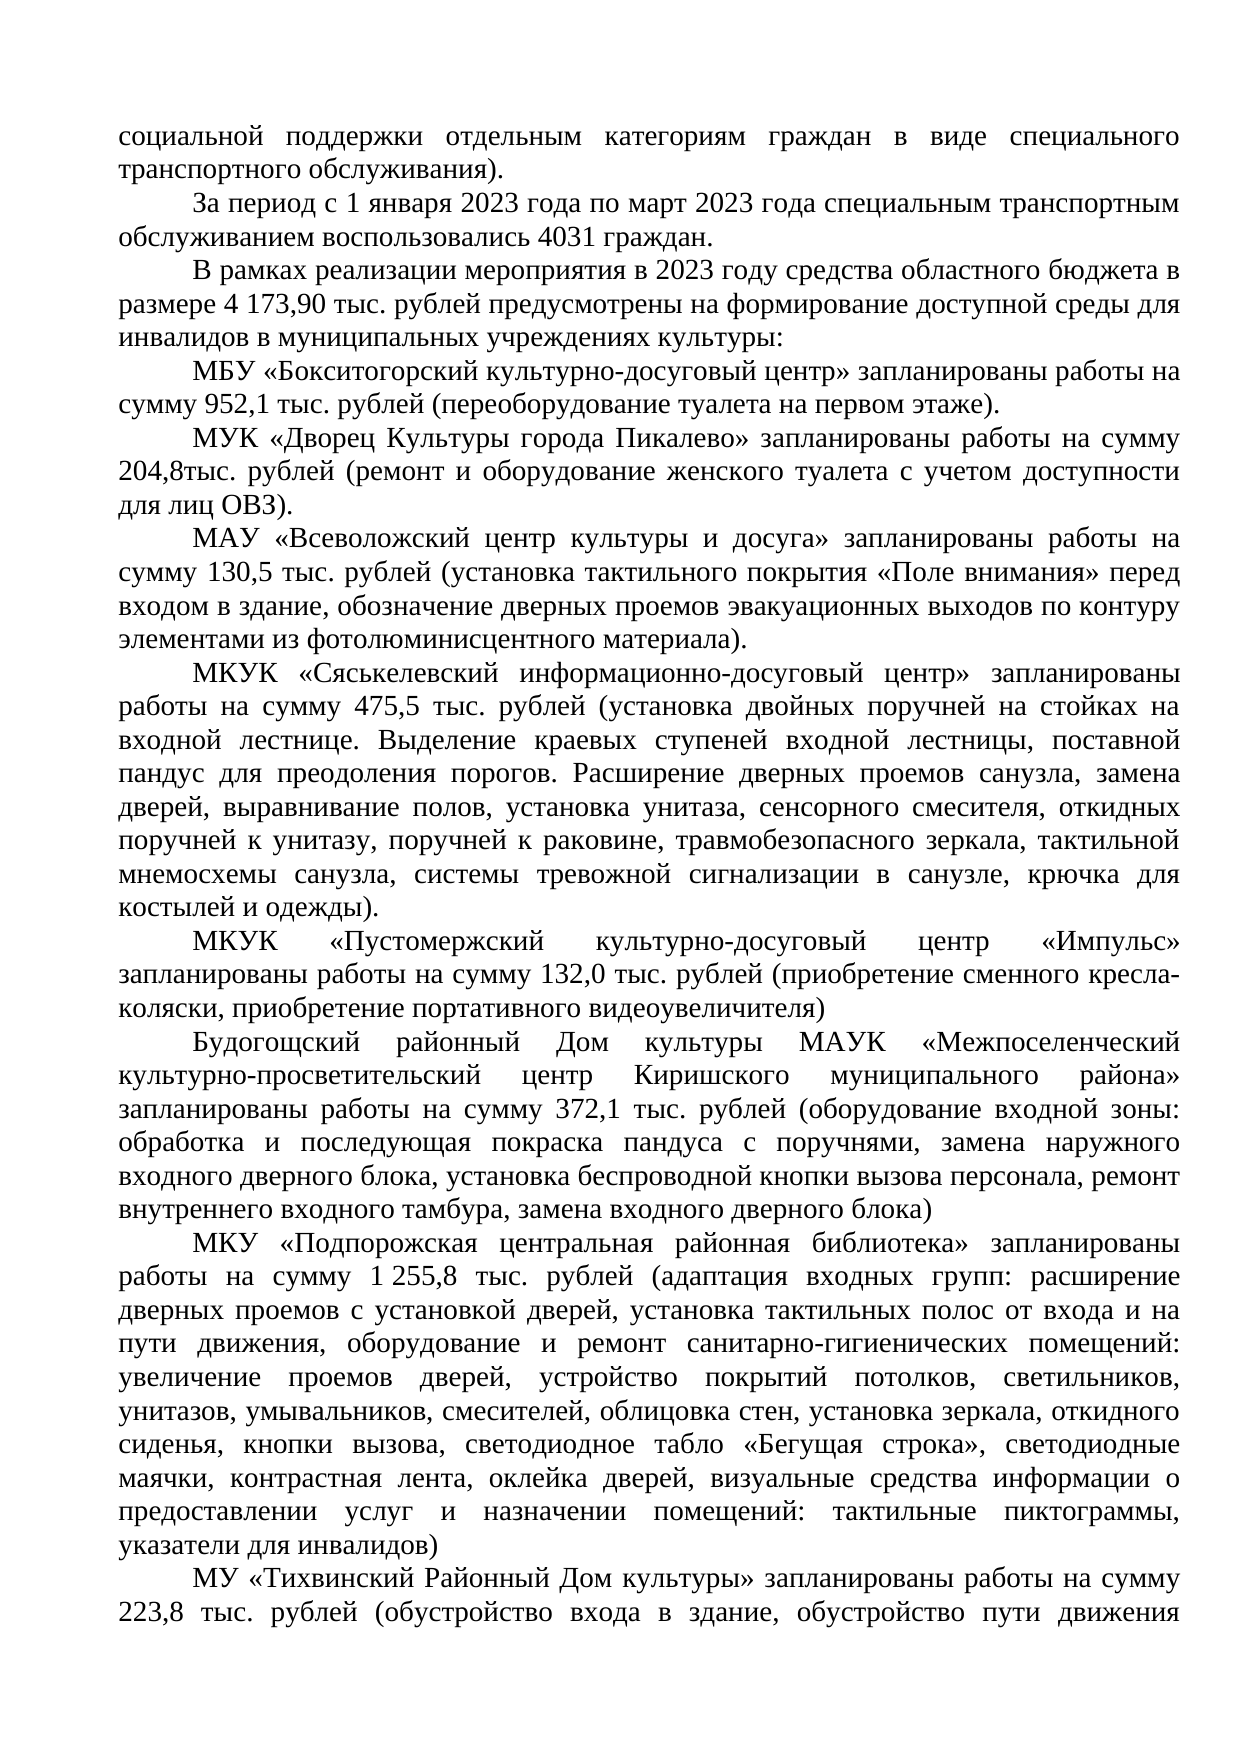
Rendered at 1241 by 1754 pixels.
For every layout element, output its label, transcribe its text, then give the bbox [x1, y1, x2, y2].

text МКУ «Подпорожская центральная районная библиотека» запланированы работы на сумму 1 255,8 тыс. рублей (адаптация входных групп: расширение дверных проемов с установкой дверей, установка тактильных полос от входа и на пути движения, оборудование и ремонт санитарно-гигиенических помещений: увеличение проемов дверей, устройство покрытий потолков, светильников, унитазов, умывальников, смесителей, облицовка стен, установка зеркала, откидного сиденья, кнопки вызова, светодиодное табло «Бегущая строка», светодиодные маячки, контрастная лента, оклейка дверей, визуальные средства информации о предоставлении услуг и назначении помещений: тактильные пиктограммы, указатели для инвалидов) [118, 1225, 1181, 1560]
text МБУ «Бокситогорский культурно-досуговый центр» запланированы работы на сумму 952,1 тыс. рублей (переоборудование туалета на первом этаже). [118, 353, 1181, 420]
text МКУК «Сяськелевский информационно-досуговый центр» запланированы работы на сумму 475,5 тыс. рублей (установка двойных поручней на стойках на входной лестнице. Выделение краевых ступеней входной лестницы, поставной пандус для преодоления порогов. Расширение дверных проемов санузла, замена дверей, выравнивание полов, установка унитаза, сенсорного смесителя, откидных поручней к унитазу, поручней к раковине, травмобезопасного зеркала, тактильной мнемосхемы санузла, системы тревожной сигнализации в санузле, крючка для костылей и одежды). [118, 655, 1181, 923]
text В рамках реализации мероприятия в 2023 году средства областного бюджета в размере 4 173,90 тыс. рублей предусмотрены на формирование доступной среды для инвалидов в муниципальных учреждениях культуры: [118, 252, 1181, 353]
text МКУК «Пустомержский культурно-досуговый центр «Импульс» запланированы работы на сумму 132,0 тыс. рублей (приобретение сменного кресла-коляски, приобретение портативного видеоувеличителя) [118, 923, 1181, 1024]
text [118, 118, 1181, 185]
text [118, 1560, 1181, 1627]
text Будогощский районный Дом культуры МАУК «Межпоселенческий культурно-просветительский центр Киришского муниципального района» запланированы работы на сумму 372,1 тыс. рублей (оборудование входной зоны: обработка и последующая покраска пандуса с поручнями, замена наружного входного дверного блока, установка беспроводной кнопки вызова персонала, ремонт внутреннего входного тамбура, замена входного дверного блока) [118, 1024, 1181, 1225]
text За период с 1 января 2023 года по март 2023 года специальным транспортным обслуживанием воспользовались 4031 граждан. [118, 185, 1181, 252]
text МУК «Дворец Культуры города Пикалево» запланированы работы на сумму 204,8тыс. рублей (ремонт и оборудование женского туалета с учетом доступности для лиц ОВЗ). [118, 420, 1181, 521]
text МАУ «Всеволожский центр культуры и досуга» запланированы работы на сумму 130,5 тыс. рублей (установка тактильного покрытия «Поле внимания» перед входом в здание, обозначение дверных проемов эвакуационных выходов по контуру элементами из фотолюминисцентного материала). [118, 521, 1181, 655]
